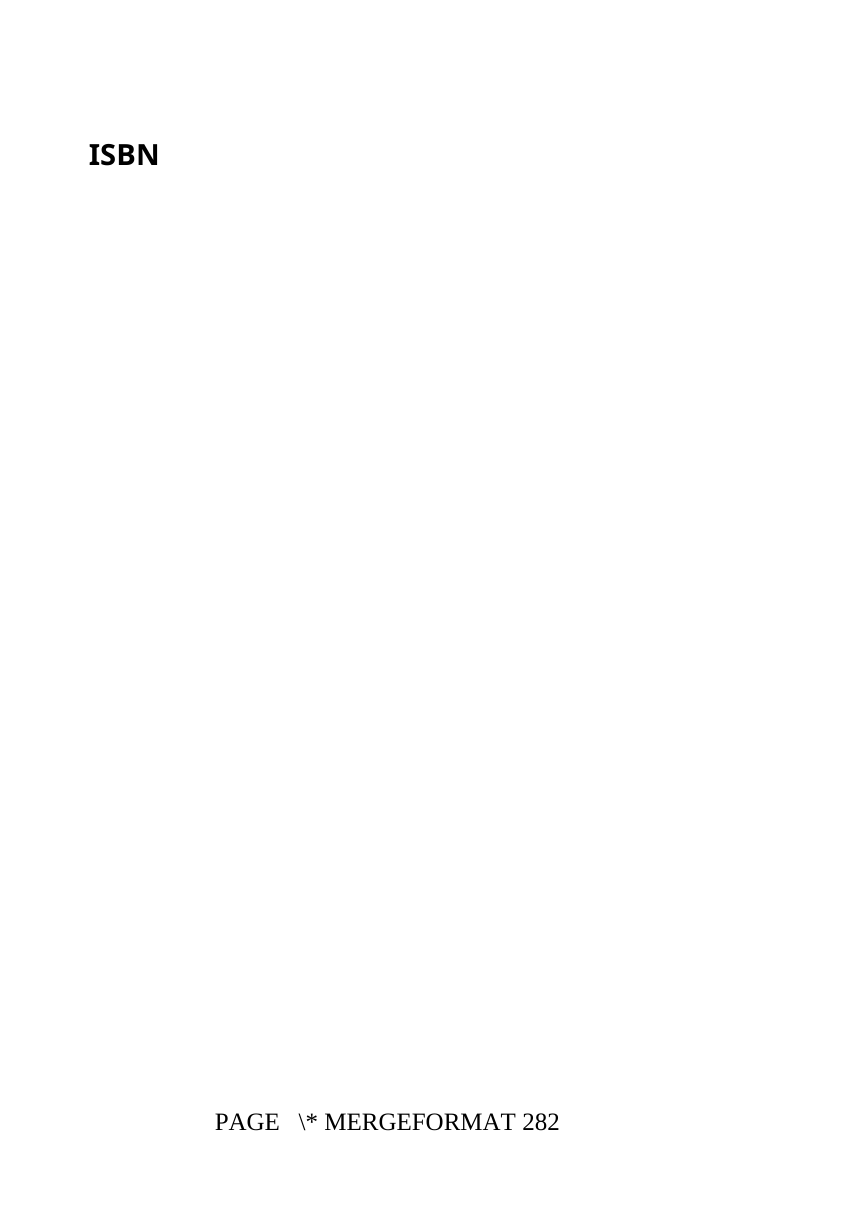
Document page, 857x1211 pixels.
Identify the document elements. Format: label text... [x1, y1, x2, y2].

text ISBN [89, 134, 679, 174]
